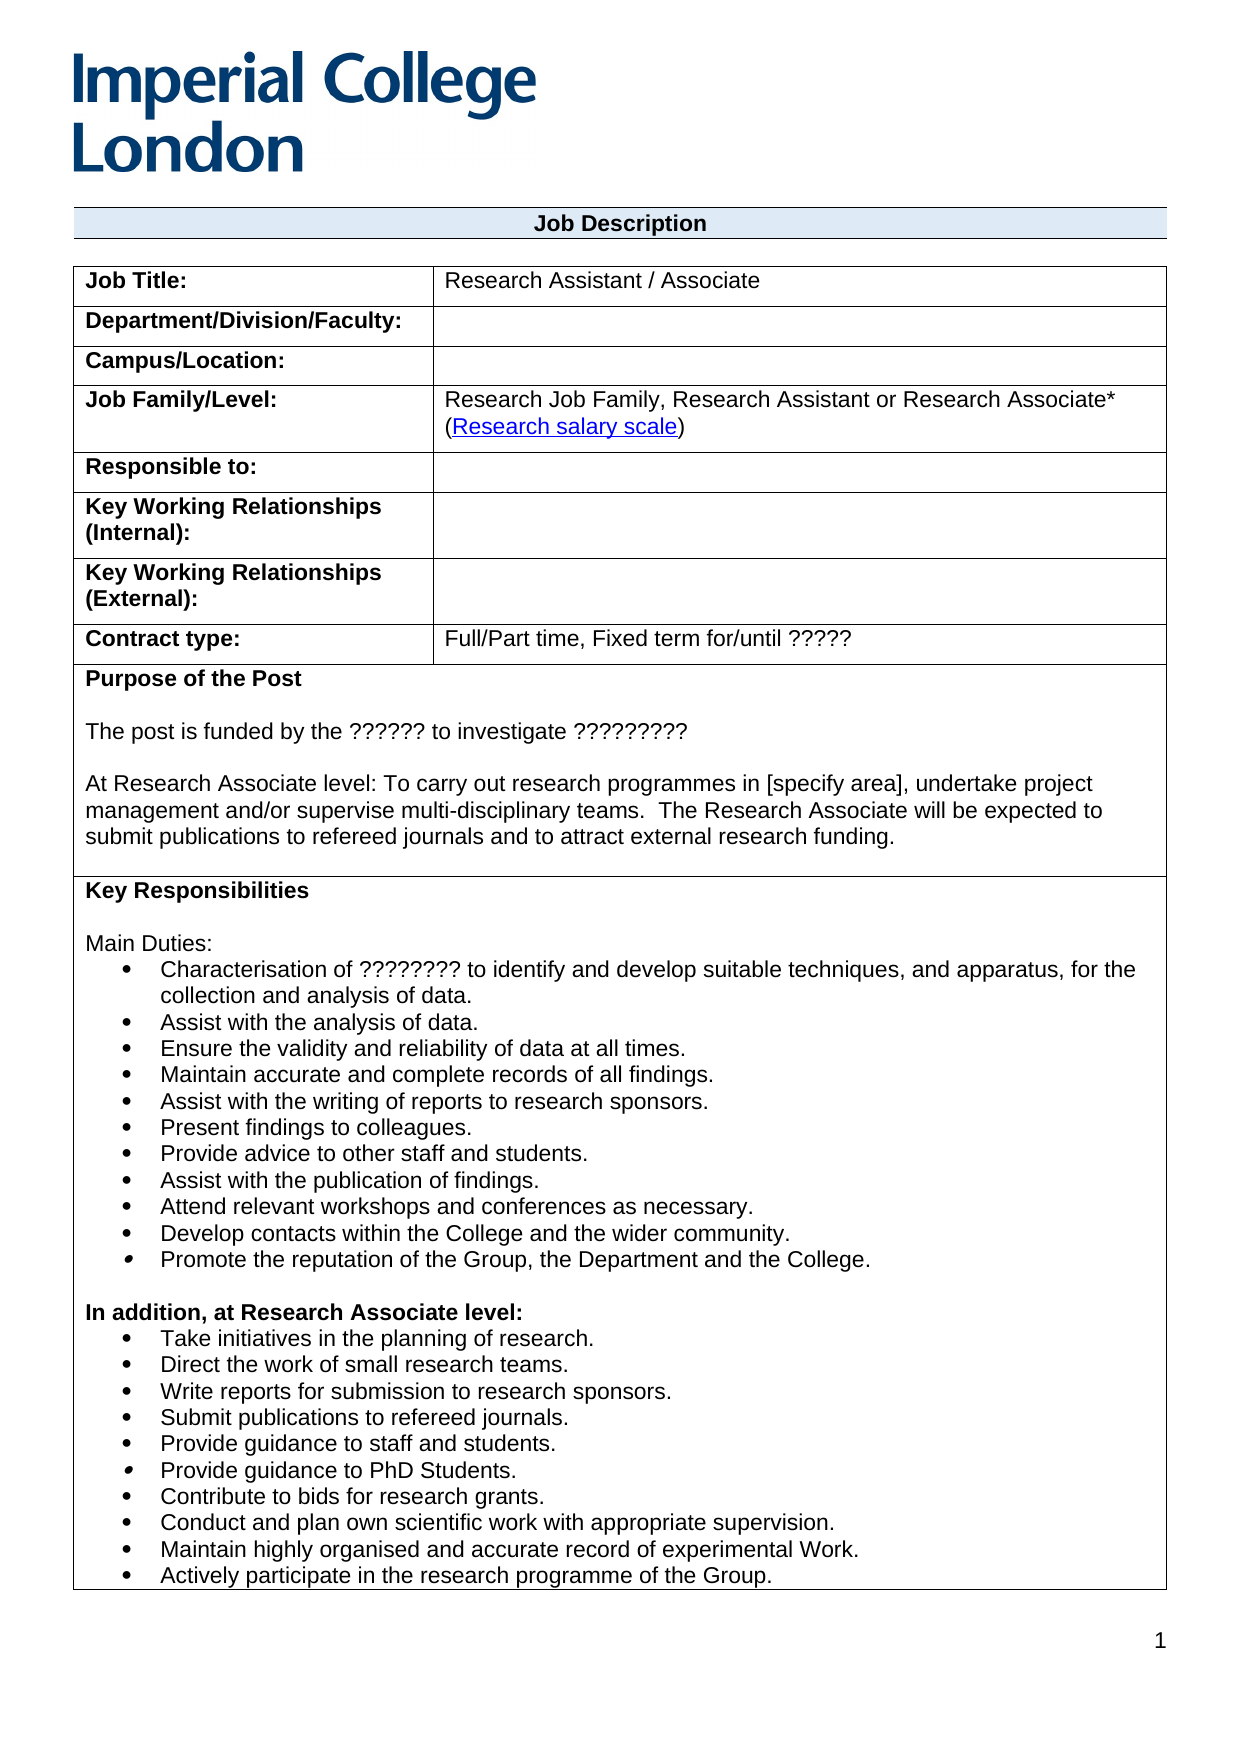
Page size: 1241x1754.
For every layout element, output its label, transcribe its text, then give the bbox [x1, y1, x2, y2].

table_cell Campus/Location: [74, 347, 433, 385]
table_cell Job Family/Level: [74, 386, 433, 452]
table_cell Key Working Relationships (Internal): [74, 493, 433, 558]
table_cell Contract type: [74, 625, 433, 664]
table_header Research Assistant / Associate [434, 267, 1166, 306]
table_cell [434, 453, 1166, 492]
table_header Job Title: [74, 267, 433, 306]
table_cell [434, 493, 1166, 558]
table_cell Responsible to: [74, 453, 433, 492]
table_cell [434, 307, 1166, 346]
table_cell Department/Division/Faculty: [74, 307, 433, 346]
table_cell [434, 347, 1166, 385]
table_cell Research Job Family, Research Assistant or Research Associate* (Research salary scale) [434, 386, 1166, 452]
table_cell Full/Part time, Fixed term for/until ????? [434, 625, 1166, 664]
table_cell Key Working Relationships (External): [74, 559, 433, 624]
table_cell [434, 559, 1166, 624]
subtitle Job Description [74, 208, 1167, 238]
picture [73, 51, 536, 172]
table_cell Purpose of the Post The post is funded by the ?????? to investigate ????????? At Research Associate level: To carry out research programmes in [specify area], undertake project management and/or supervise multi-disciplinary teams. The Research Associate will be expected to submit publications to refereed journals and to attract external research funding. [74, 665, 1166, 876]
